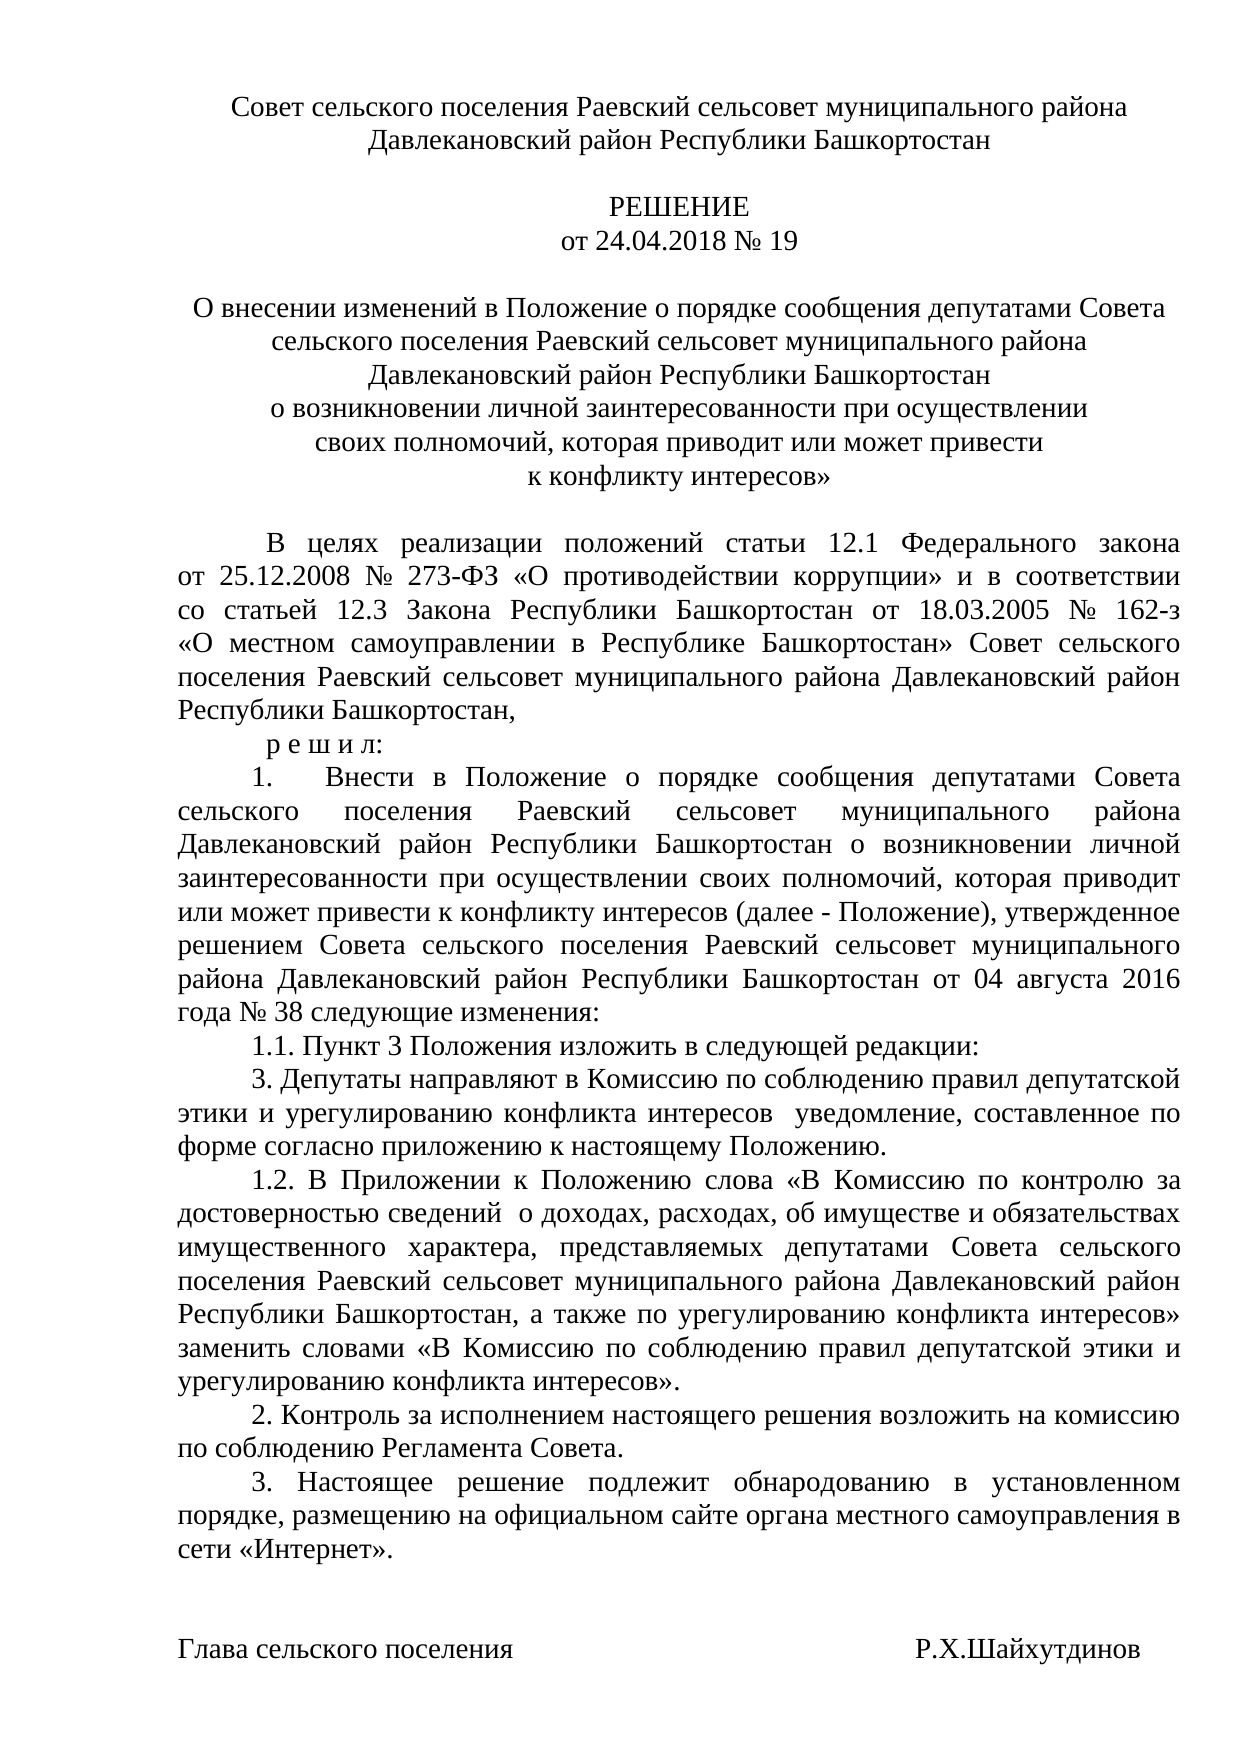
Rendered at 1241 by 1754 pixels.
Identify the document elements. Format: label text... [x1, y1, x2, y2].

text Глава сельского поселения Р.Х.Шайхутдинов [177, 1632, 1181, 1665]
text 1.2. В Приложении к Положению слова «В Комиссию по контролю за достоверностью сведений о доходах, расходах, об имуществе и обязательствах имущественного характера, представляемых депутатами Совета сельского поселения Раевский сельсовет муниципального района Давлекановский район Республики Башкортостан, а также по урегулированию конфликта интересов» заменить словами «В Комиссию по соблюдению правил депутатской этики и урегулированию конфликта интересов». [177, 1162, 1181, 1397]
text р е ш и л: [177, 726, 1181, 759]
text В целях реализации положений статьи 12.1 Федерального закона от 25.12.2008 № 273-ФЗ «О противодействии коррупции» и в соответствии со статьей 12.3 Закона Республики Башкортостан от 18.03.2005 № 162-з «О местном самоуправлении в Республике Башкортостан» Совет сельского поселения Раевский сельсовет муниципального района Давлекановский район Республики Башкортостан, [177, 525, 1181, 726]
text о возникновении личной заинтересованности при осуществлении [177, 391, 1181, 424]
text 3. Депутаты направляют в Комиссию по соблюдению правил депутатской этики и урегулированию конфликта интересов уведомление, составленное по форме согласно приложению к настоящему Положению. [177, 1061, 1181, 1162]
text РЕШЕНИЕ [177, 189, 1181, 223]
text от 24.04.2018 № 19 [177, 223, 1181, 256]
list Внести в Положение о порядке сообщения депутатами Совета сельского поселения Раевский сельсовет муниципального района Давлекановский район Республики Башкортостан о возникновении личной заинтересованности при осуществлении своих полномочий, которая приводит или может привести к конфликту интересов (далее - Положение), утвержденное решением Совета сельского поселения Раевский сельсовет муниципального района Давлекановский район Республики Башкортостан от 04 августа 2016 года № 38 следующие изменения: [177, 759, 1181, 1028]
text 1.1. Пункт 3 Положения изложить в следующей редакции: [177, 1028, 1181, 1061]
text Совет сельского поселения Раевский сельсовет муниципального района Давлекановский район Республики Башкортостан [177, 89, 1181, 156]
text своих полномочий, которая приводит или может привести [177, 424, 1181, 458]
text О внесении изменений в Положение о порядке сообщения депутатами Совета сельского поселения Раевский сельсовет муниципального района Давлекановский район Республики Башкортостан [177, 290, 1181, 391]
text 2. Контроль за исполнением настоящего решения возложить на комиссию по соблюдению Регламента Совета. [177, 1397, 1181, 1464]
text к конфликту интересов» [177, 458, 1181, 491]
text 3. Настоящее решение подлежит обнародованию в установленном порядке, размещению на официальном сайте органа местного самоуправления в сети «Интернет». [177, 1464, 1181, 1564]
